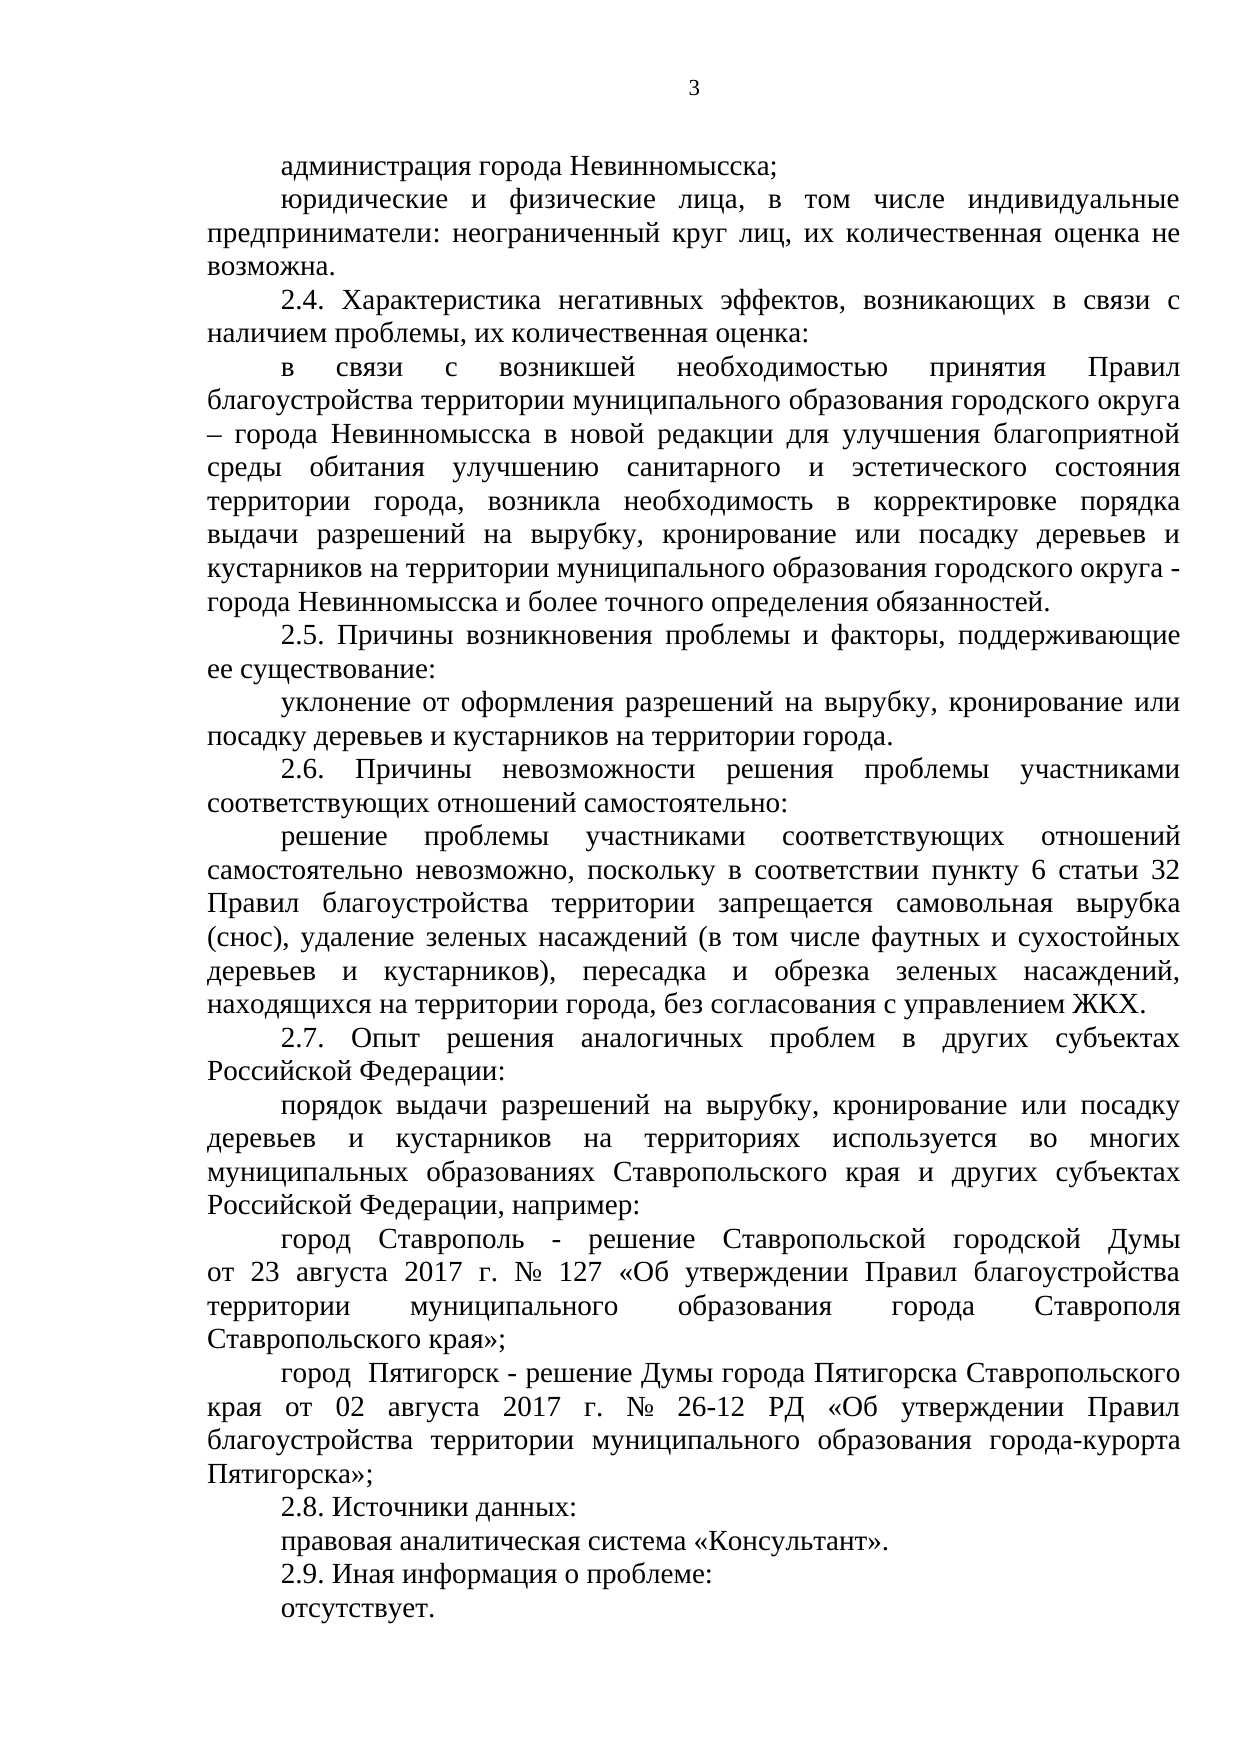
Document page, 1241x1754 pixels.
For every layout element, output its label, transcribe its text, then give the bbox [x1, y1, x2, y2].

text 2.4. Характеристика негативных эффектов, возникающих в связи с наличием проблемы, их количественная оценка: [207, 282, 1181, 349]
text 2.9. Иная информация о проблеме: [207, 1556, 1181, 1590]
text отсутствует. [207, 1590, 1181, 1623]
text 2.8. Источники данных: [207, 1489, 1181, 1523]
text 2.5. Причины возникновения проблемы и факторы, поддерживающие ее существование: [207, 617, 1181, 684]
text решение проблемы участниками соответствующих отношений самостоятельно невозможно, поскольку в соответствии пункту 6 статьи 32 Правил благоустройства территории запрещается самовольная вырубка (снос), удаление зеленых насаждений (в том числе фаутных и сухостойных деревьев и кустарников), пересадка и обрезка зеленых насаждений, находящихся на территории города, без согласования с управлением ЖКХ. [207, 818, 1181, 1020]
text правовая аналитическая система «Консультант». [207, 1523, 1181, 1556]
text уклонение от оформления разрешений на вырубку, кронирование или посадку деревьев и кустарников на территории города. [207, 684, 1181, 751]
text юридические и физические лица, в том числе индивидуальные предприниматели: неограниченный круг лиц, их количественная оценка не возможна. [207, 181, 1181, 282]
text город Ставрополь - решение Ставропольской городской Думы от 23 августа 2017 г. № 127 «Об утверждении Правил благоустройства территории муниципального образования города Ставрополя Ставропольского края»; [207, 1221, 1181, 1355]
text в связи с возникшей необходимостью принятия Правил благоустройства территории муниципального образования городского округа – города Невинномысска в новой редакции для улучшения благоприятной среды обитания улучшению санитарного и эстетического состояния территории города, возникла необходимость в корректировке порядка выдачи разрешений на вырубку, кронирование или посадку деревьев и кустарников на территории муниципального образования городского округа - города Невинномысска и более точного определения обязанностей. [207, 349, 1181, 617]
text 2.7. Опыт решения аналогичных проблем в других субъектах Российской Федерации: [207, 1020, 1181, 1087]
text 2.6. Причины невозможности решения проблемы участниками соответствующих отношений самостоятельно: [207, 751, 1181, 818]
text порядок выдачи разрешений на вырубку, кронирование или посадку деревьев и кустарников на территориях используется во многих муниципальных образованиях Ставропольского края и других субъектах Российской Федерации, например: [207, 1087, 1181, 1221]
text город Пятигорск - решение Думы города Пятигорска Ставропольского края от 02 августа 2017 г. № 26-12 РД «Об утверждении Правил благоустройства территории муниципального образования города-курорта Пятигорска»; [207, 1355, 1181, 1489]
text администрация города Невинномысска; [207, 148, 1181, 181]
